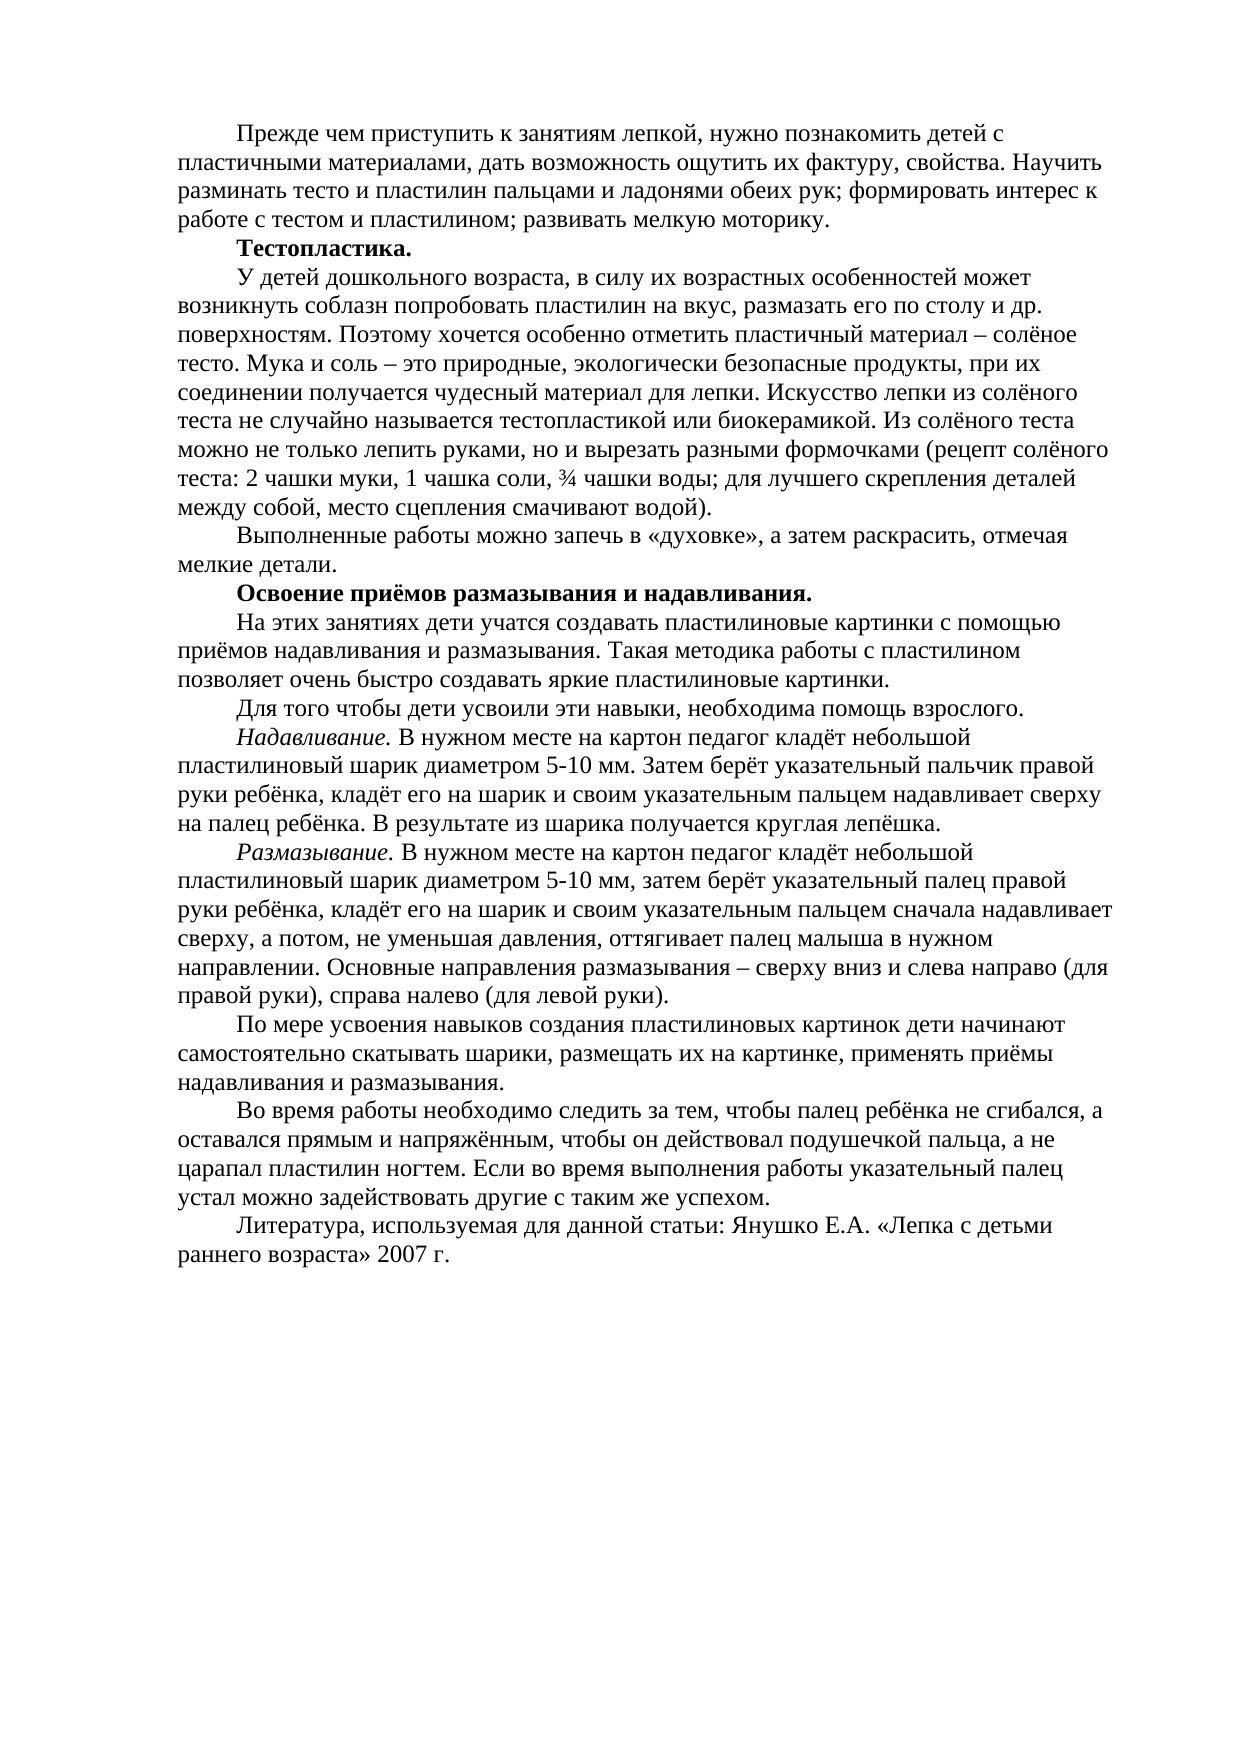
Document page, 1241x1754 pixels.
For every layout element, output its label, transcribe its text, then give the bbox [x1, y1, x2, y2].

text У детей дошкольного возраста, в силу их возрастных особенностей может возникнуть соблазн попробовать пластилин на вкус, размазать его по столу и др. поверхностям. Поэтому хочется особенно отметить пластичный материал – солёное тесто. Мука и соль – это природные, экологически безопасные продукты, при их соединении получается чудесный материал для лепки. Искусство лепки из солёного теста не случайно называется тестопластикой или биокерамикой. Из солёного теста можно не только лепить руками, но и вырезать разными формочками (рецепт солёного теста: 2 чашки муки, 1 чашка соли, ¾ чашки воды; для лучшего скрепления деталей между собой, место сцепления смачивают водой). [177, 262, 1122, 521]
text Для того чтобы дети усвоили эти навыки, необходима помощь взрослого. [177, 693, 1122, 722]
text Размазывание. В нужном месте на картон педагог кладёт небольшой пластилиновый шарик диаметром 5-10 мм, затем берёт указательный палец правой руки ребёнка, кладёт его на шарик и своим указательным пальцем сначала надавливает сверху, а потом, не уменьшая давления, оттягивает палец малыша в нужном направлении. Основные направления размазывания – сверху вниз и слева направо (для правой руки), справа налево (для левой руки). [177, 837, 1122, 1009]
text Прежде чем приступить к занятиям лепкой, нужно познакомить детей с пластичными материалами, дать возможность ощутить их фактуру, свойства. Научить разминать тесто и пластилин пальцами и ладонями обеих рук; формировать интерес к работе с тестом и пластилином; развивать мелкую моторику. [177, 118, 1122, 233]
text Освоение приёмов размазывания и надавливания. [177, 578, 1122, 607]
text Выполненные работы можно запечь в «духовке», а затем раскрасить, отмечая мелкие детали. [177, 521, 1122, 578]
text По мере усвоения навыков создания пластилиновых картинок дети начинают самостоятельно скатывать шарики, размещать их на картинке, применять приёмы надавливания и размазывания. [177, 1009, 1122, 1096]
text На этих занятиях дети учатся создавать пластилиновые картинки с помощью приёмов надавливания и размазывания. Такая методика работы с пластилином позволяет очень быстро создавать яркие пластилиновые картинки. [177, 607, 1122, 693]
text Во время работы необходимо следить за тем, чтобы палец ребёнка не сгибался, а оставался прямым и напряжённым, чтобы он действовал подушечкой пальца, а не царапал пластилин ногтем. Если во время выполнения работы указательный палец устал можно задействовать другие с таким же успехом. [177, 1096, 1122, 1211]
text Надавливание. В нужном месте на картон педагог кладёт небольшой пластилиновый шарик диаметром 5-10 мм. Затем берёт указательный пальчик правой руки ребёнка, кладёт его на шарик и своим указательным пальцем надавливает сверху на палец ребёнка. В результате из шарика получается круглая лепёшка. [177, 722, 1122, 837]
text Тестопластика. [177, 233, 1122, 262]
text Литература, используемая для данной статьи: Янушко Е.А. «Лепка с детьми раннего возраста» 2007 г. [177, 1211, 1122, 1268]
